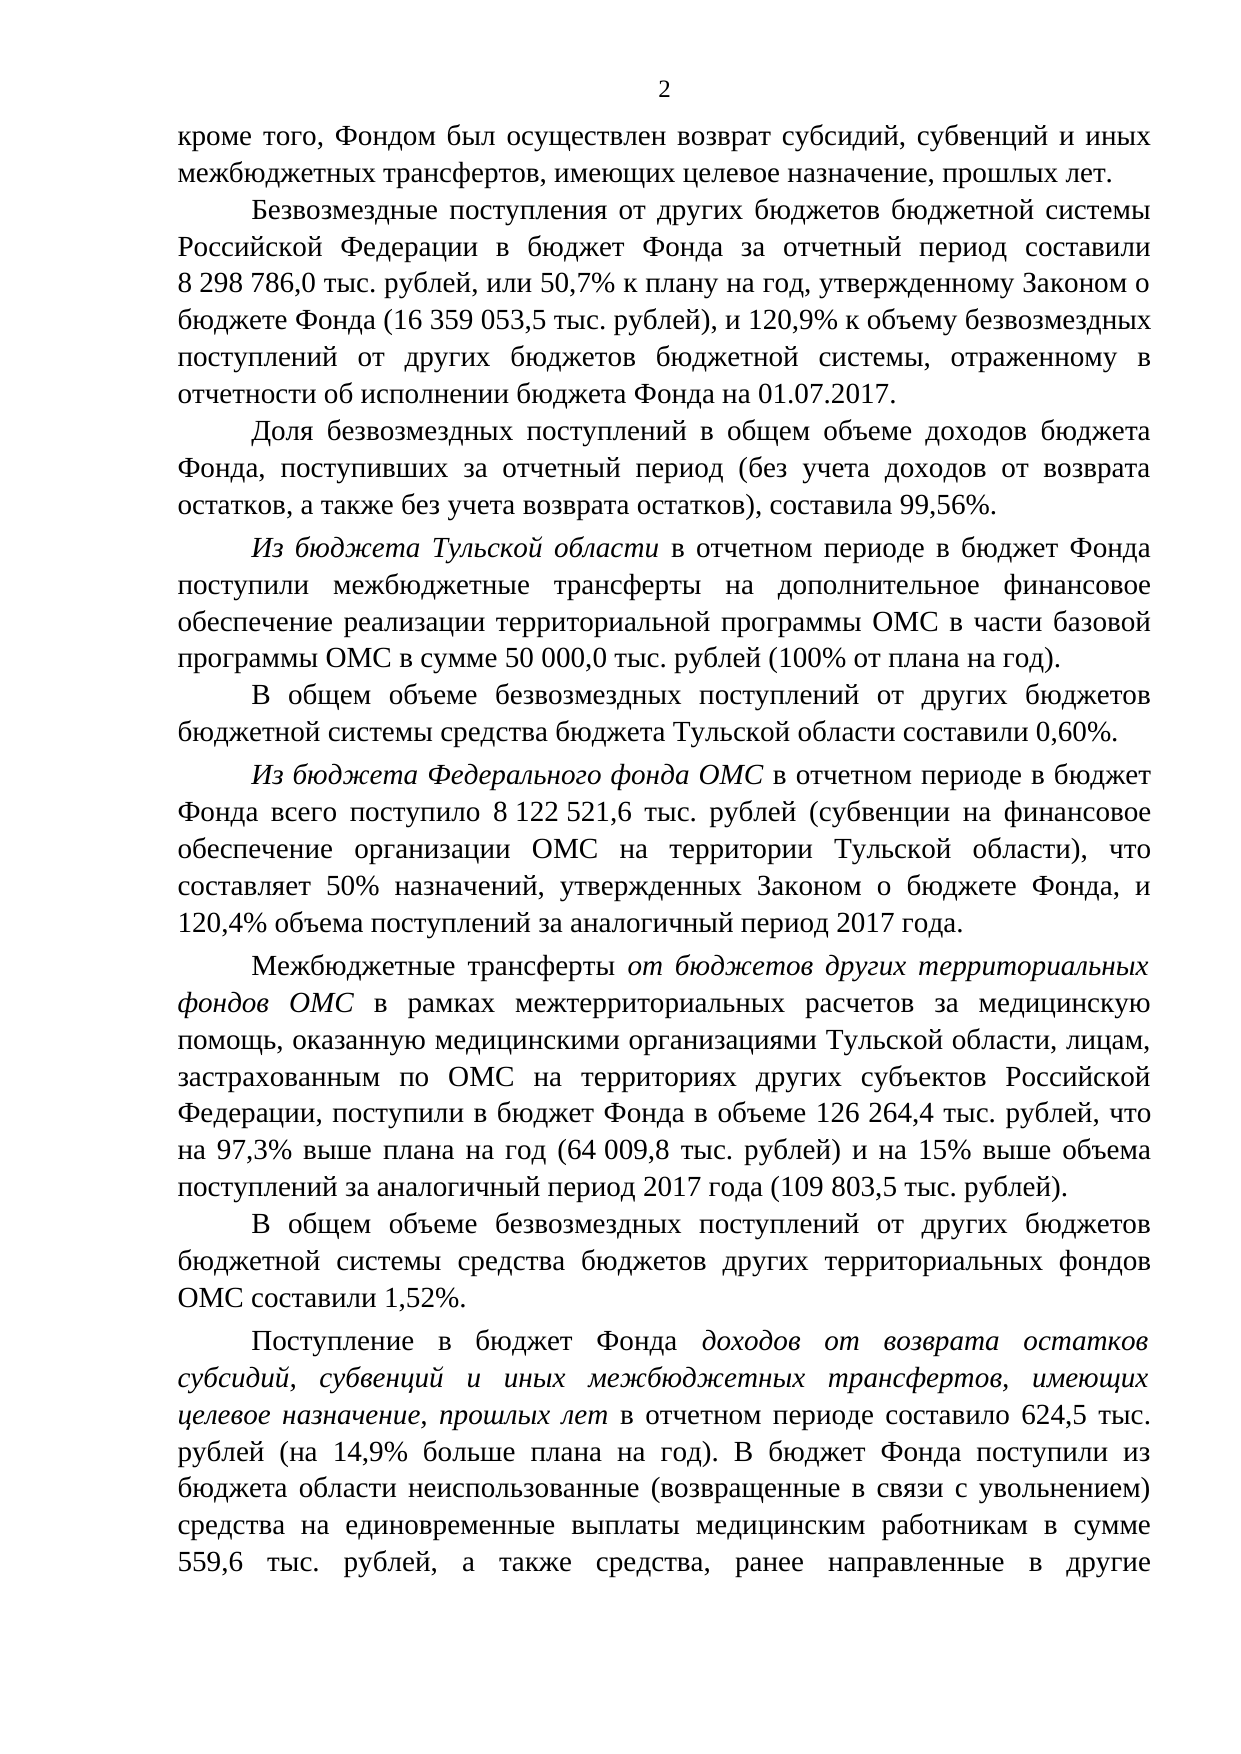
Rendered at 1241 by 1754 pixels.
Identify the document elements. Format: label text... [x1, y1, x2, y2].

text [177, 118, 1152, 188]
text Доля безвозмездных поступлений в общем объеме доходов бюджета Фонда, поступивших за отчетный период (без учета доходов от возврата остатков, а также без учета возврата остатков), составила 99,56%. [177, 413, 1152, 520]
text Из бюджета Федерального фонда ОМС в отчетном периоде в бюджет Фонда всего поступило 8 122 521,6 тыс. рублей (субвенции на финансовое обеспечение организации ОМС на территории Тульской области), что составляет 50% назначений, утвержденных Законом о бюджете Фонда, и 120,4% объема поступлений за аналогичный период 2017 года. [177, 757, 1152, 938]
text В общем объеме безвозмездных поступлений от других бюджетов бюджетной системы средства бюджетов других территориальных фондов ОМС составили 1,52%. [177, 1206, 1152, 1313]
text Межбюджетные трансферты от бюджетов других территориальных фондов ОМС в рамках межтерриториальных расчетов за медицинскую помощь, оказанную медицинскими организациями Тульской области, лицам, застрахованным по ОМС на территориях других субъектов Российской Федерации, поступили в бюджет Фонда в объеме 126 264,4 тыс. рублей, что на 97,3% выше плана на год (64 009,8 тыс. рублей) и на 15% выше объема поступлений за аналогичный период 2017 года (109 803,5 тыс. рублей). [177, 948, 1152, 1203]
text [177, 1323, 1152, 1578]
text Из бюджета Тульской области в отчетном периоде в бюджет Фонда поступили межбюджетные трансферты на дополнительное финансовое обеспечение реализации территориальной программы ОМС в части базовой программы ОМС в сумме 50 000,0 тыс. рублей (100% от плана на год). [177, 530, 1152, 674]
text В общем объеме безвозмездных поступлений от других бюджетов бюджетной системы средства бюджета Тульской области составили 0,60%. [177, 677, 1152, 748]
text Безвозмездные поступления от других бюджетов бюджетной системы Российской Федерации в бюджет Фонда за отчетный период составили 8 298 786,0 тыс. рублей, или 50,7% к плану на год, утвержденному Законом о бюджете Фонда (16 359 053,5 тыс. рублей), и 120,9% к объему безвозмездных поступлений от других бюджетов бюджетной системы, отраженному в отчетности об исполнении бюджета Фонда на 01.07.2017. [177, 192, 1152, 410]
